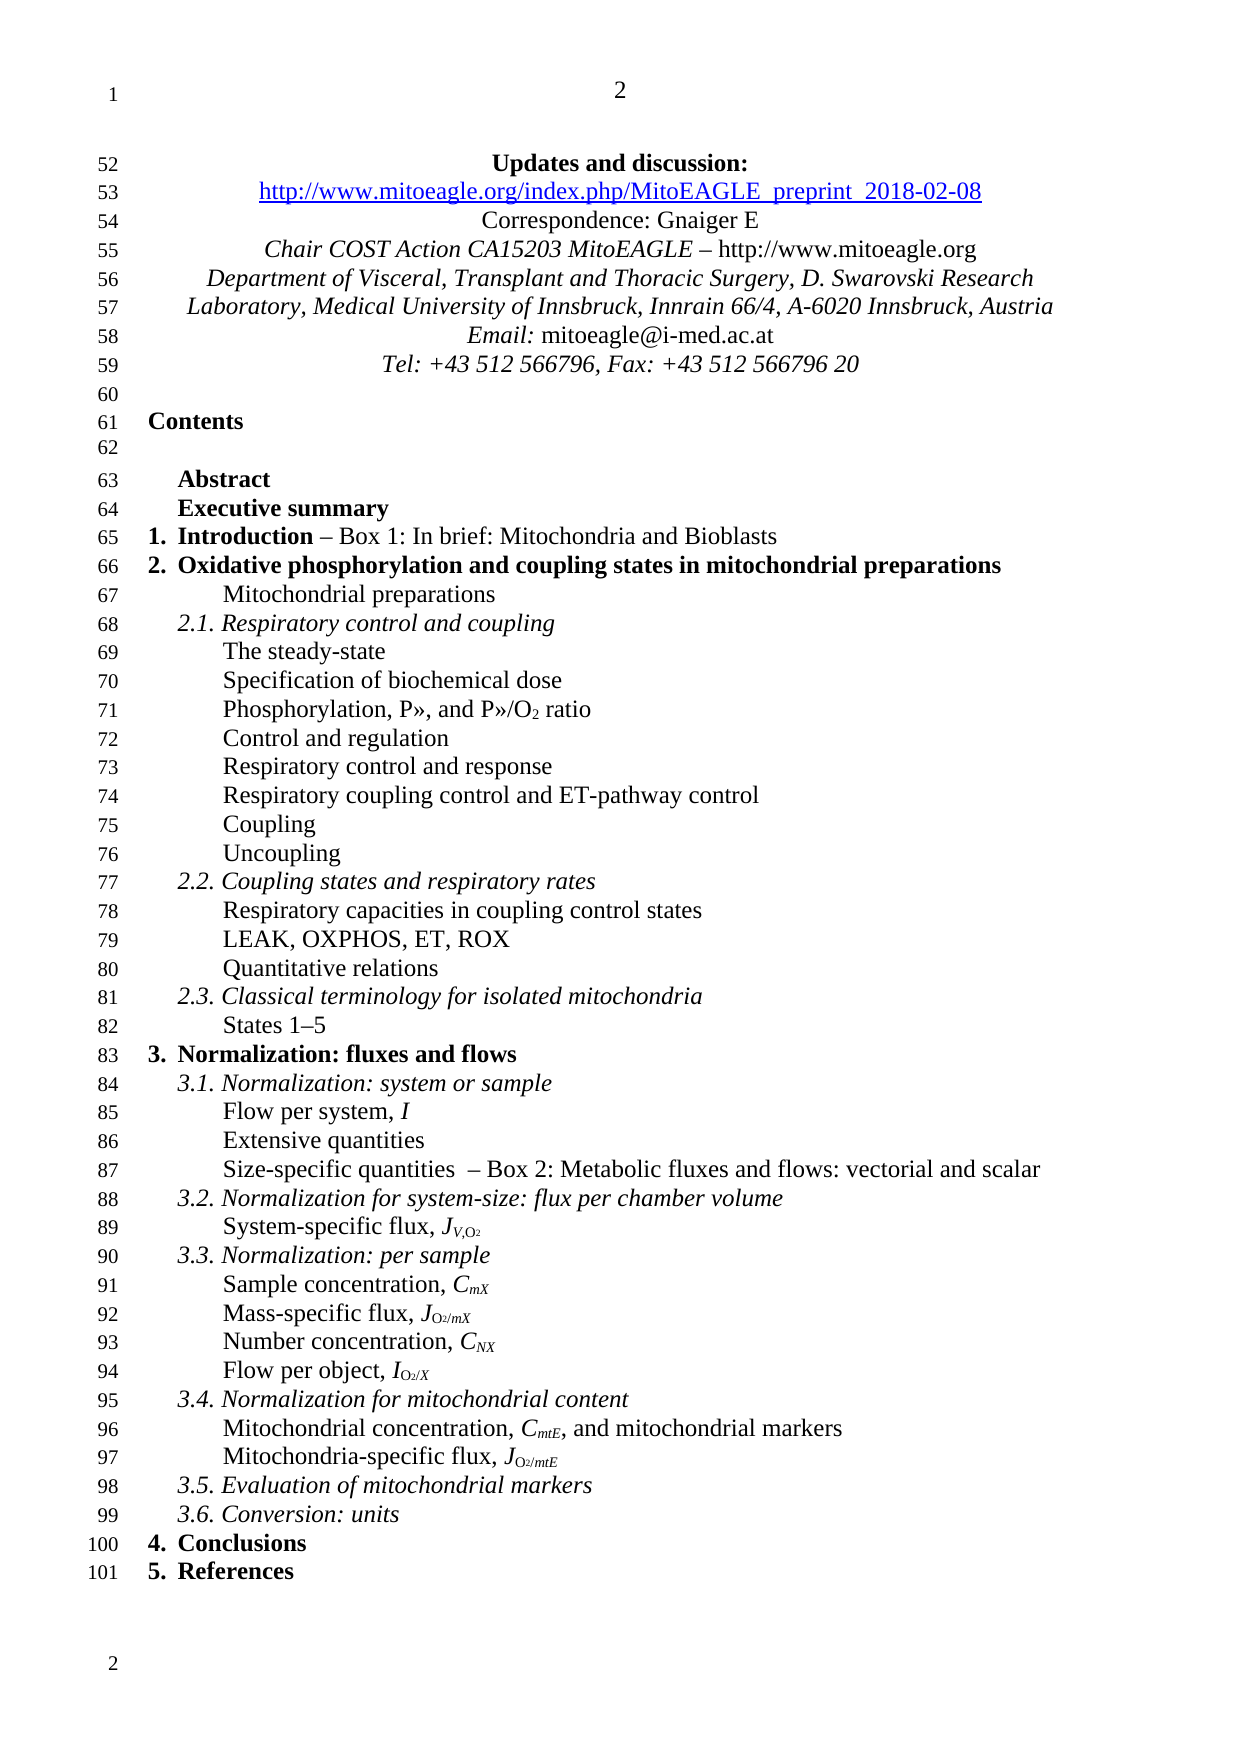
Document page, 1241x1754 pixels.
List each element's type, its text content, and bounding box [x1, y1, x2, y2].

text Quantitative relations [223, 953, 1093, 981]
text 3.3. Normalization: per sample [177, 1240, 1093, 1269]
text LEAK, OXPHOS, ET, ROX [223, 924, 1093, 953]
text 3.2. Normalization for system-size: flux per chamber volume [177, 1183, 1093, 1211]
text Control and regulation [223, 723, 1093, 751]
text 2.3. Classical terminology for isolated mitochondria [177, 981, 1093, 1010]
text Respiratory control and response [223, 751, 1093, 780]
text The steady-state [223, 636, 1093, 665]
text Flow per object, IO2/X [223, 1355, 1093, 1384]
text Mass-specific flux, JO2/mX [223, 1298, 1093, 1326]
text Size-specific quantities – Box 2: Metabolic fluxes and flows: vectorial and scalar [223, 1154, 1093, 1183]
text Correspondence: Gnaiger E [148, 205, 1093, 234]
text 4. Conclusions [148, 1528, 1093, 1556]
text Extensive quantities [223, 1125, 1093, 1154]
text System-specific flux, JV,O2 [223, 1211, 1093, 1240]
text Uncoupling [223, 838, 1093, 866]
text Sample concentration, CmX [223, 1269, 1093, 1298]
text 3.4. Normalization for mitochondrial content [177, 1384, 1093, 1413]
text 1. Introduction – Box 1: In brief: Mitochondria and Bioblasts [148, 521, 1093, 550]
text Coupling [223, 809, 1093, 838]
text 2.2. Coupling states and respiratory rates [177, 866, 1093, 895]
text 3.6. Conversion: units [177, 1499, 1093, 1528]
text Number concentration, CNX [223, 1326, 1093, 1355]
text Specification of biochemical dose [223, 665, 1093, 694]
text 3.5. Evaluation of mitochondrial markers [148, 1470, 1093, 1499]
text Mitochondrial concentration, CmtE, and mitochondrial markers [223, 1413, 1093, 1441]
text Department of Visceral, Transplant and Thoracic Surgery, D. Swarovski Research Laboratory, Medical University of Innsbruck, Innrain 66/4, A-6020 Innsbruck, Austria [148, 263, 1093, 320]
text Updates and discussion: [148, 148, 1093, 176]
text Respiratory capacities in coupling control states [223, 895, 1093, 924]
text 3.1. Normalization: system or sample [177, 1068, 1093, 1096]
text Flow per system, I [223, 1096, 1093, 1125]
text 2.1. Respiratory control and coupling [177, 608, 1093, 636]
text Tel: +43 512 566796, Fax: +43 512 566796 20 [148, 349, 1093, 378]
text Abstract [177, 464, 1093, 493]
text 2. Oxidative phosphorylation and coupling states in mitochondrial preparations [148, 550, 1093, 579]
text http://www.mitoeagle.org/index.php/MitoEAGLE_preprint_2018-02-08 [148, 176, 1093, 205]
text Mitochondrial preparations [223, 579, 1093, 608]
text Contents [148, 406, 1093, 435]
text Phosphorylation, P», and P»/O2 ratio [223, 694, 1093, 723]
text Email: mitoeagle@i-med.ac.at [148, 320, 1093, 349]
text States 1–5 [223, 1010, 1093, 1039]
text Executive summary [177, 493, 1093, 521]
text Respiratory coupling control and ET-pathway control [223, 780, 1093, 809]
text 3. Normalization: fluxes and flows [148, 1039, 1093, 1068]
text Chair COST Action CA15203 MitoEAGLE – http://www.mitoeagle.org [148, 234, 1093, 263]
text Mitochondria-specific flux, JO2/mtE [223, 1441, 1093, 1470]
text 5. References [148, 1556, 1093, 1585]
